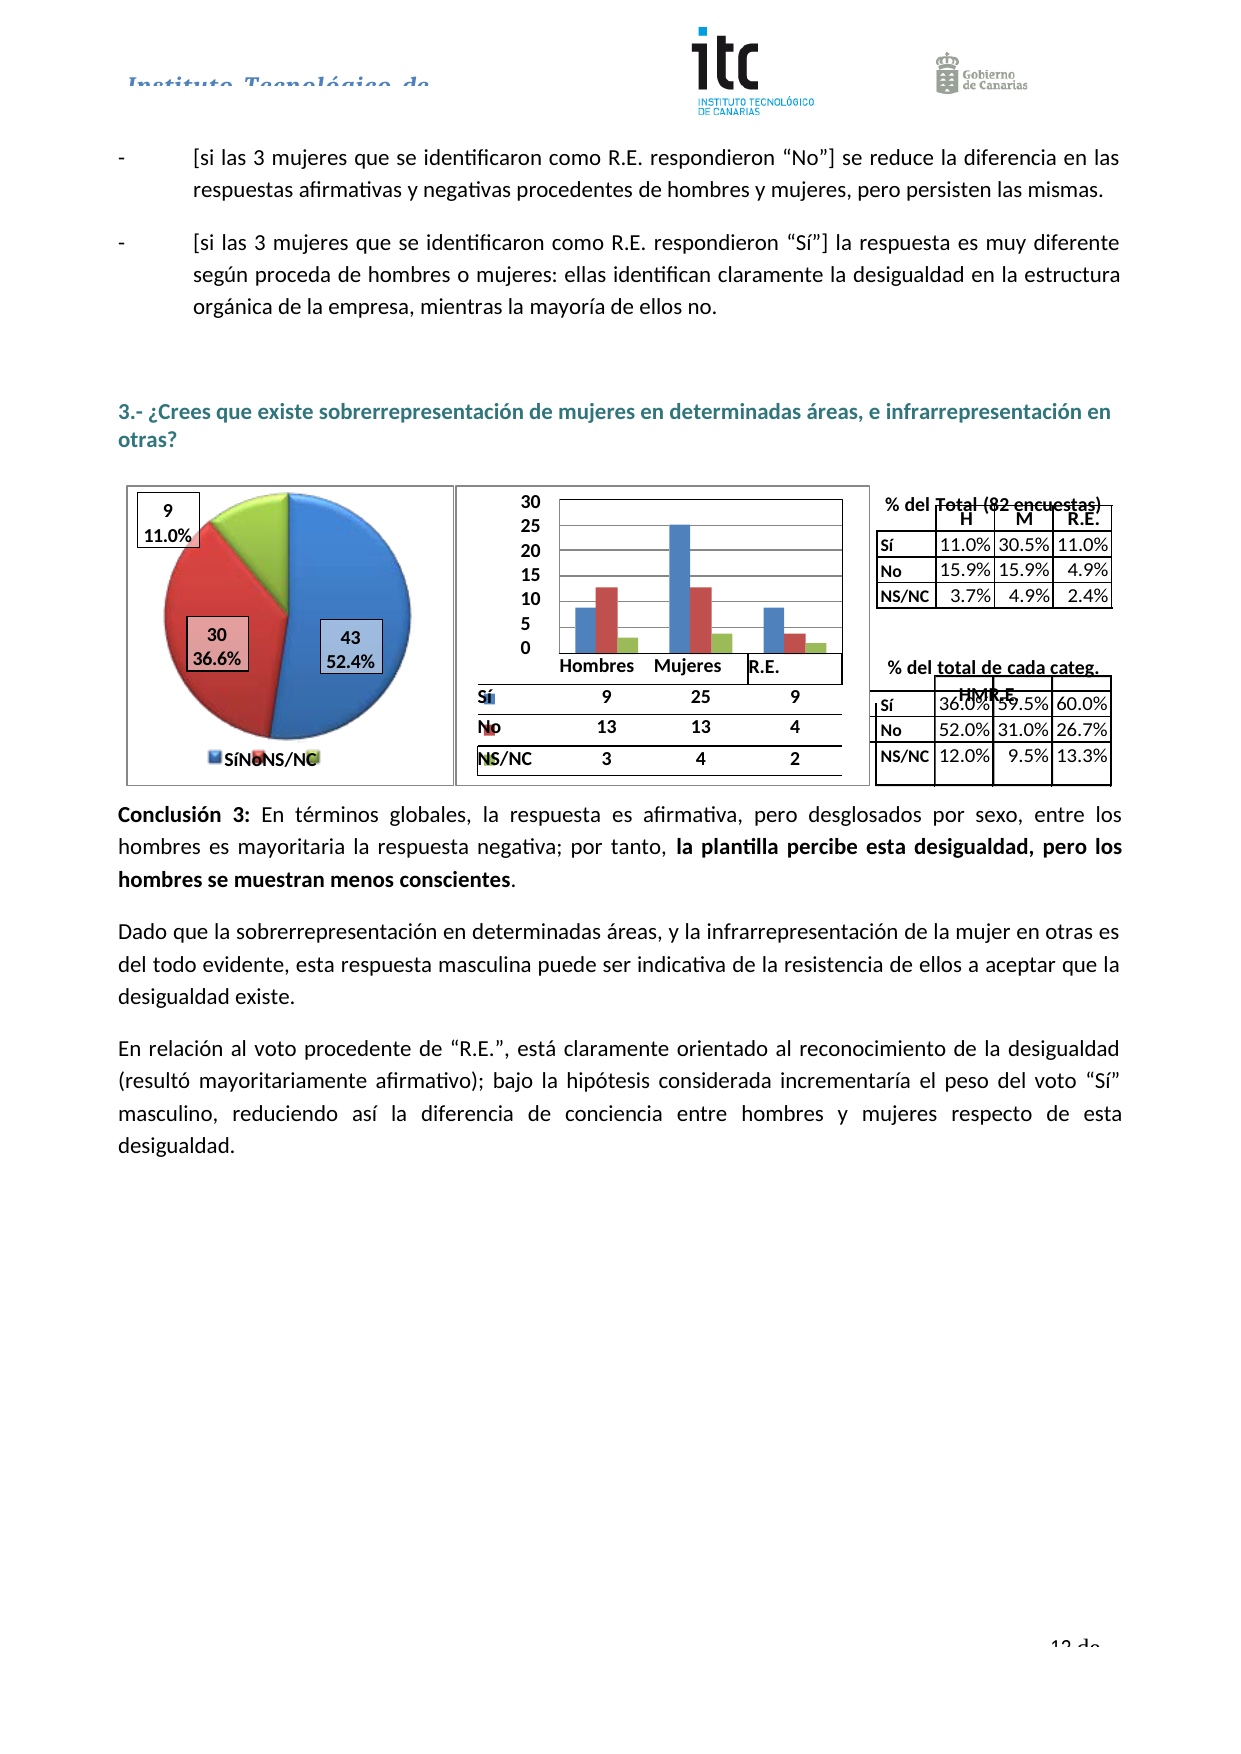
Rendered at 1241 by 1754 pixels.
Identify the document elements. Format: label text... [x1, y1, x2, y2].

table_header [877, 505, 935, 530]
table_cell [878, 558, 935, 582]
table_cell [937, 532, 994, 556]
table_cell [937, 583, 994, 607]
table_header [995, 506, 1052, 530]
list [si las 3 mujeres que se identificaron como R.E. respondieron “Sí”] la respuesta es muy diferente según proceda de hombres o mujeres: ellas identifican claramente la desigualdad en la estructura orgánica de la empresa, mientras la mayoría de ellos no. [118, 228, 1122, 320]
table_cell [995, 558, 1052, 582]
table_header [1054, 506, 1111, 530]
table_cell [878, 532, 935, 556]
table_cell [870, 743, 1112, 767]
picture [157, 488, 419, 766]
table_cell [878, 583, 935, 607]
text Dado que la sobrerrepresentación en determinadas áreas, y la infrarrepresentación de la mujer en otras es del todo evidente, esta respuesta masculina puede ser indicativa de la resistencia de ellos a aceptar que la desigualdad existe. [118, 917, 1122, 1010]
picture [691, 27, 1028, 115]
list [si las 3 mujeres que se identificaron como R.E. respondieron “No”] se reduce la diferencia en las respuestas afirmativas y negativas procedentes de hombres y mujeres, pero persisten las mismas. [118, 143, 1122, 203]
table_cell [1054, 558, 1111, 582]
text En relación al voto procedente de “R.E.”, está claramente orientado al reconocimiento de la desigualdad (resultó mayoritariamente afirmativo); bajo la hipótesis considerada incrementaría el peso del voto “Sí” masculino, reduciendo así la diferencia de conciencia entre hombres y mujeres respecto de esta desigualdad. [118, 1034, 1122, 1159]
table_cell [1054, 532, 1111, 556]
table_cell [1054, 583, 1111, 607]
text Conclusión 3: En términos globales, la respuesta es afirmativa, pero desglosados por sexo, entre los hombres es mayoritaria la respuesta negativa; por tanto, la plantilla percibe esta desigualdad, pero los hombres se muestran menos conscientes. [118, 800, 1123, 893]
text 3.- ¿Crees que existe sobrerrepresentación de mujeres en determinadas áreas, e infrarrepresentación en otras? [118, 397, 1113, 453]
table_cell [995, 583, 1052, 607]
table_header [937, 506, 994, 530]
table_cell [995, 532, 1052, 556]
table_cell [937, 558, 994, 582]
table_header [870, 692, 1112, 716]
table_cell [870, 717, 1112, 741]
